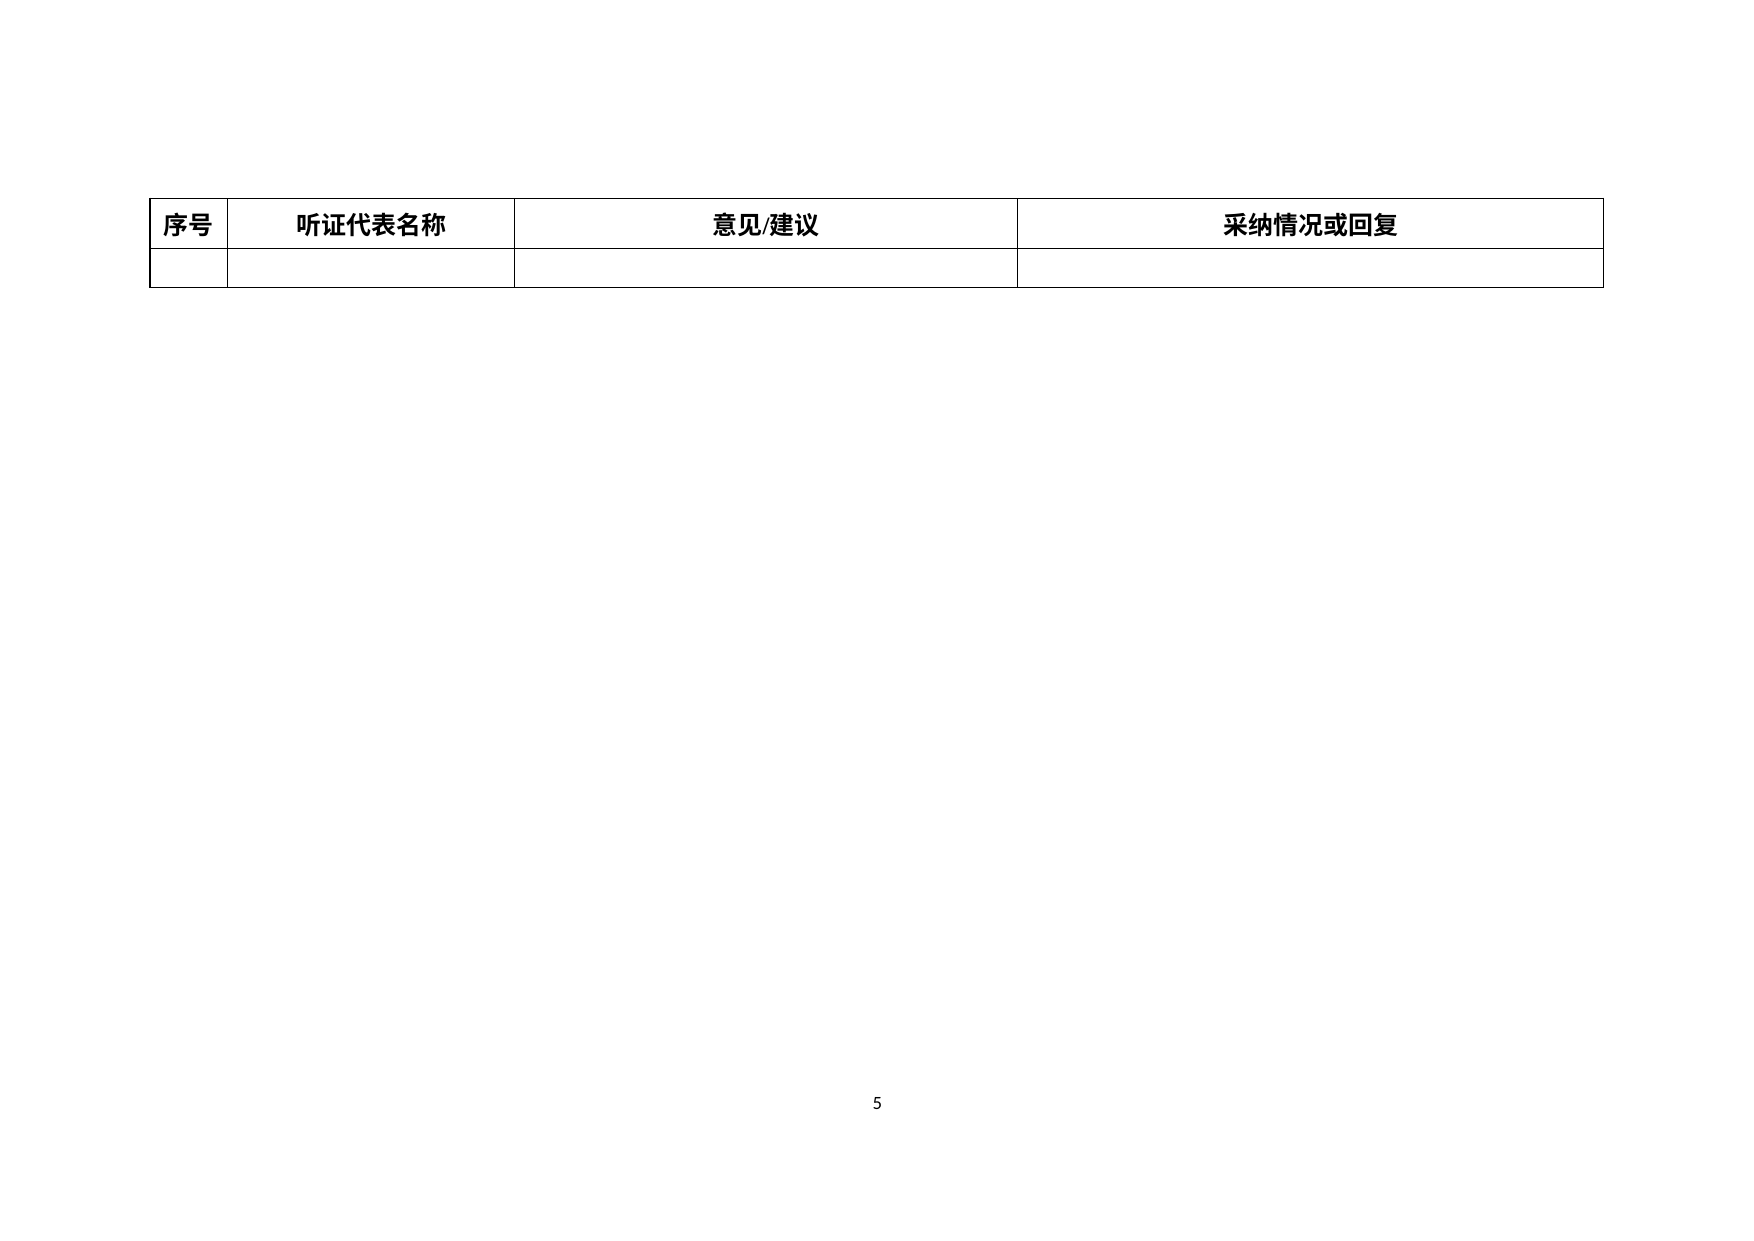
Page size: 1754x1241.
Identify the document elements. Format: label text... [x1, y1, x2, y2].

table_cell —— [1018, 249, 1603, 287]
table_header 序号 [151, 199, 227, 248]
table_header 采纳情况或回复 [1018, 199, 1603, 248]
table_cell 无意见。 [515, 249, 1017, 287]
table_cell 梁浩辉 [228, 249, 514, 287]
table_cell 15 [151, 249, 227, 287]
table_header 听证代表名称 [228, 199, 514, 248]
table_header 意见/建议 [515, 199, 1017, 248]
